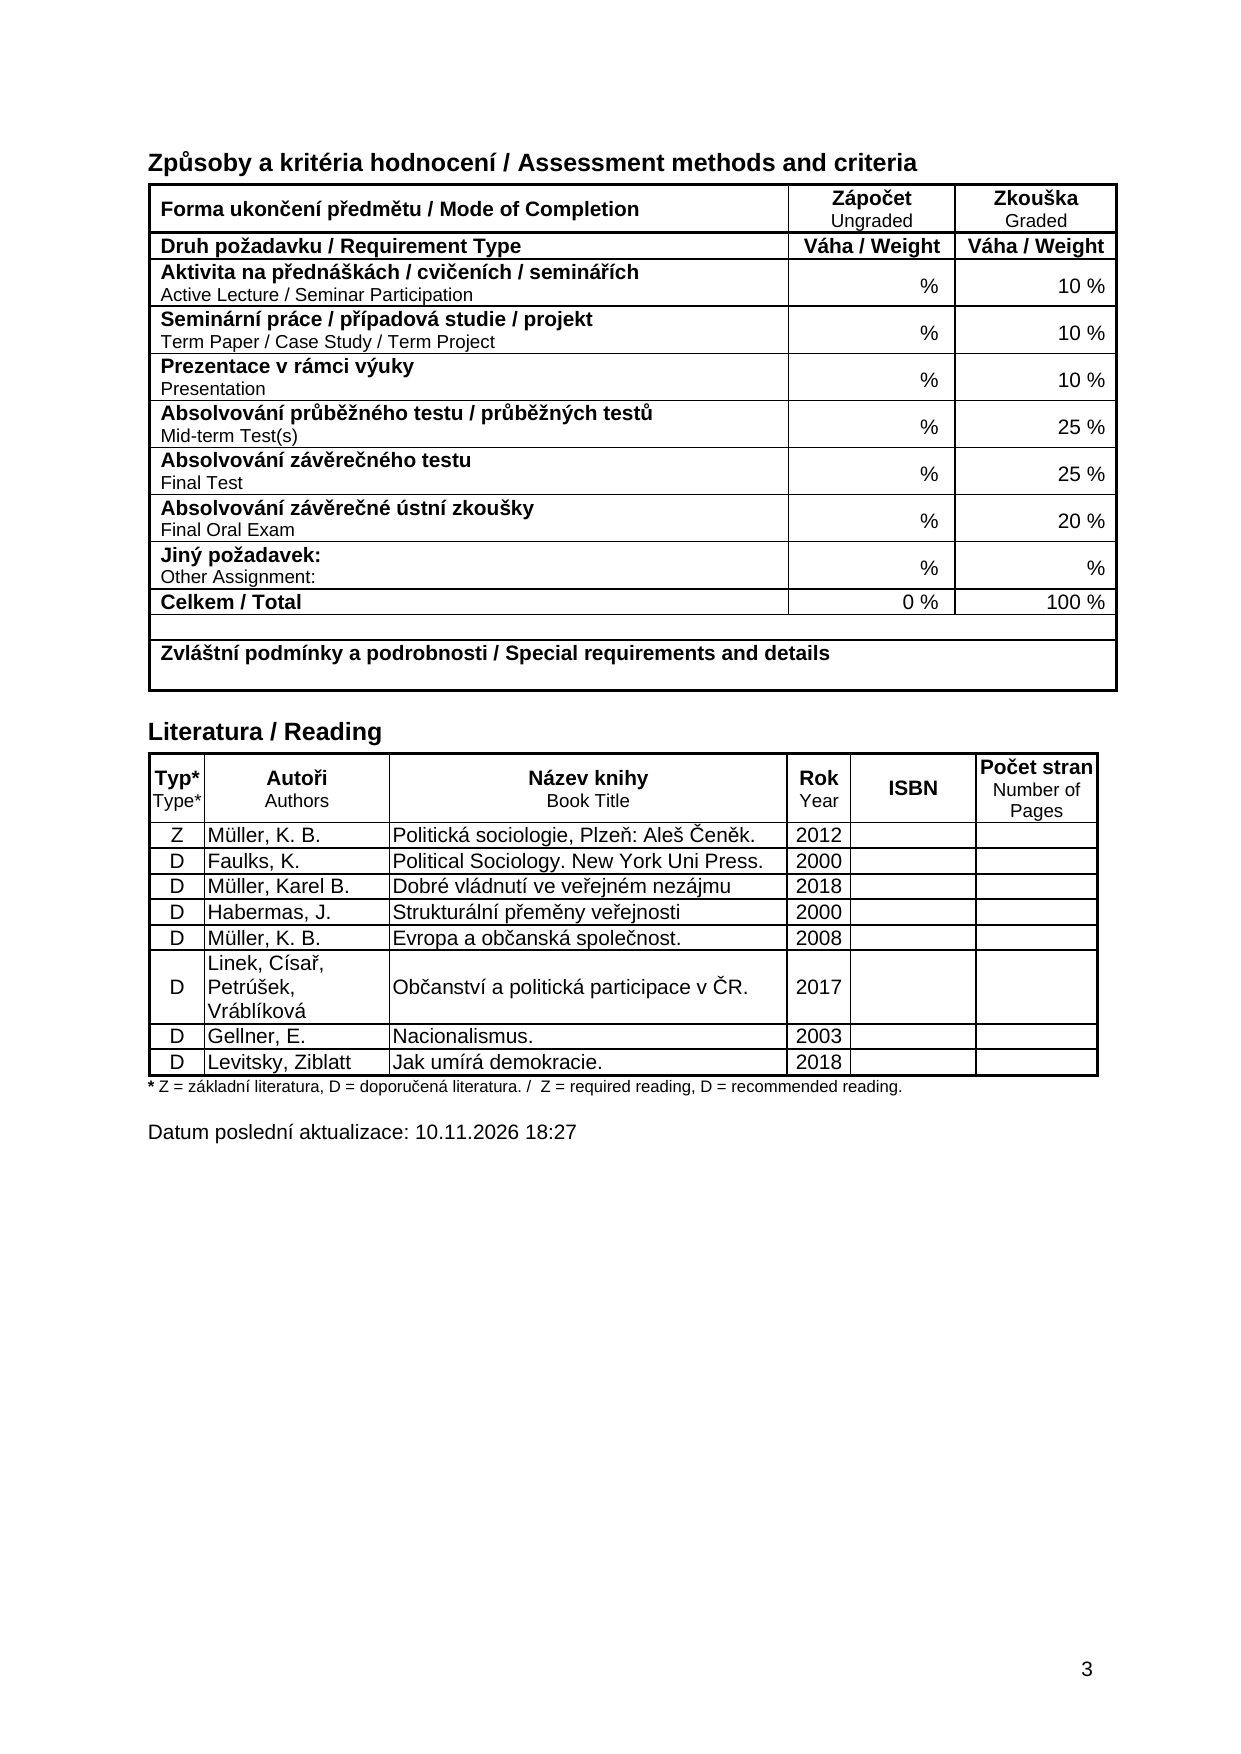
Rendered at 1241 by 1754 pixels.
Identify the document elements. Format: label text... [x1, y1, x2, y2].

table_cell Celkem / Total [151, 590, 788, 613]
table_cell Müller, K. B. [205, 926, 389, 949]
text Datum poslední aktualizace: 22.9.2021 13:07 [148, 1120, 1093, 1144]
table_cell [977, 849, 1096, 873]
table_cell % [789, 542, 954, 588]
table_cell [851, 849, 975, 873]
text * Z = základní literatura, D = doporučená literatura. / Z = required reading, D = recommended reading. [148, 1077, 1093, 1096]
table_cell 25 % [956, 401, 1115, 447]
table_cell Absolvování průběžného testu / průběžných testů Mid-term Test(s) [151, 401, 788, 447]
table_cell 2008 [788, 926, 850, 949]
table_header Autoři Authors [205, 755, 389, 822]
table_cell D [151, 875, 204, 898]
text Způsoby a kritéria hodnocení / Assessment methods and criteria [148, 148, 1093, 176]
table_header ISBN [851, 755, 975, 822]
table_cell % [789, 401, 954, 447]
table_cell % [789, 260, 954, 305]
table_cell Nacionalismus. [390, 1025, 786, 1048]
table_cell [851, 926, 975, 949]
table_cell 2018 [788, 1050, 850, 1074]
table_cell 10 % [956, 354, 1115, 399]
table_cell [851, 951, 975, 1023]
table_cell D [151, 1025, 204, 1048]
table_cell Občanství a politická participace v ČR. [390, 951, 786, 1023]
table_cell 2017 [788, 951, 850, 1023]
table_cell % [789, 448, 954, 494]
text Literatura / Reading [148, 717, 1093, 745]
table_cell D [151, 1050, 204, 1074]
table_cell [851, 1050, 975, 1074]
table_cell Váha / Weight [789, 234, 954, 258]
table_cell Levitsky, Ziblatt [205, 1050, 389, 1074]
table_cell % [789, 307, 954, 352]
table_cell 2018 [788, 875, 850, 898]
table_cell Faulks, K. [205, 849, 389, 873]
table_cell Prezentace v rámci výuky Presentation [151, 354, 788, 399]
table_cell Seminární práce / případová studie / projekt Term Paper / Case Study / Term Project [151, 307, 788, 352]
table_cell 2003 [788, 1025, 850, 1048]
table_cell Political Sociology. New York Uni Press. [390, 849, 786, 873]
table_cell [977, 823, 1096, 847]
table_cell D [151, 926, 204, 949]
table_cell Dobré vládnutí ve veřejném nezájmu [390, 875, 786, 898]
table_header Zkouška Graded [956, 186, 1115, 231]
table_cell 25 % [956, 448, 1115, 494]
table_cell [977, 875, 1096, 898]
table_cell % [789, 495, 954, 541]
table_cell [851, 900, 975, 924]
table_cell 10 % [956, 307, 1115, 352]
table_cell 10 % [956, 260, 1115, 305]
table_cell 0 % [789, 590, 954, 613]
table_header Typ* Type* [151, 755, 204, 822]
table_cell Aktivita na přednáškách / cvičeních / seminářích Active Lecture / Seminar Participation [151, 260, 788, 305]
table_cell 2000 [788, 849, 850, 873]
table_cell [977, 900, 1096, 924]
table_cell % [956, 542, 1115, 588]
table_cell 20 % [956, 495, 1115, 541]
table_cell [151, 615, 1115, 639]
table_cell 100 % [956, 590, 1115, 613]
table_cell D [151, 849, 204, 873]
table_cell Linek, Císař, Petrúšek, Vráblíková [205, 951, 389, 1023]
table_cell Zvláštní podmínky a podrobnosti / Special requirements and details [151, 641, 1115, 688]
table_cell 2012 [788, 823, 850, 847]
table_cell Müller, K. B. [205, 823, 389, 847]
table_cell D [151, 951, 204, 1023]
table_cell D [151, 900, 204, 924]
table_cell Strukturální přeměny veřejnosti [390, 900, 786, 924]
table_cell [851, 823, 975, 847]
table_cell Müller, Karel B. [205, 875, 389, 898]
table_header Zápočet Ungraded [789, 186, 954, 231]
table_cell Politická sociologie, Plzeň: Aleš Čeněk. [390, 823, 786, 847]
table_cell [851, 875, 975, 898]
table_cell Gellner, E. [205, 1025, 389, 1048]
table_header Forma ukončení předmětu / Mode of Completion [151, 186, 788, 231]
table_cell Váha / Weight [956, 234, 1115, 258]
table_header Rok Year [788, 755, 850, 822]
table_cell Evropa a občanská společnost. [390, 926, 786, 949]
table_cell Jak umírá demokracie. [390, 1050, 786, 1074]
table_cell Habermas, J. [205, 900, 389, 924]
table_header Počet stran Number of Pages [977, 755, 1096, 822]
table_cell [977, 951, 1096, 1023]
table_cell % [789, 354, 954, 399]
table_cell Absolvování závěrečné ústní zkoušky Final Oral Exam [151, 495, 788, 541]
table_header Název knihy Book Title [390, 755, 786, 822]
table_cell [977, 926, 1096, 949]
table_cell [977, 1050, 1096, 1074]
table_cell [851, 1025, 975, 1048]
table_cell [977, 1025, 1096, 1048]
table_cell 2000 [788, 900, 850, 924]
table_cell Absolvování závěrečného testu Final Test [151, 448, 788, 494]
table_cell Druh požadavku / Requirement Type [151, 234, 788, 258]
table_cell Jiný požadavek: (stručný popis) Other Assignment: [151, 542, 788, 588]
table_cell Z [151, 823, 204, 847]
